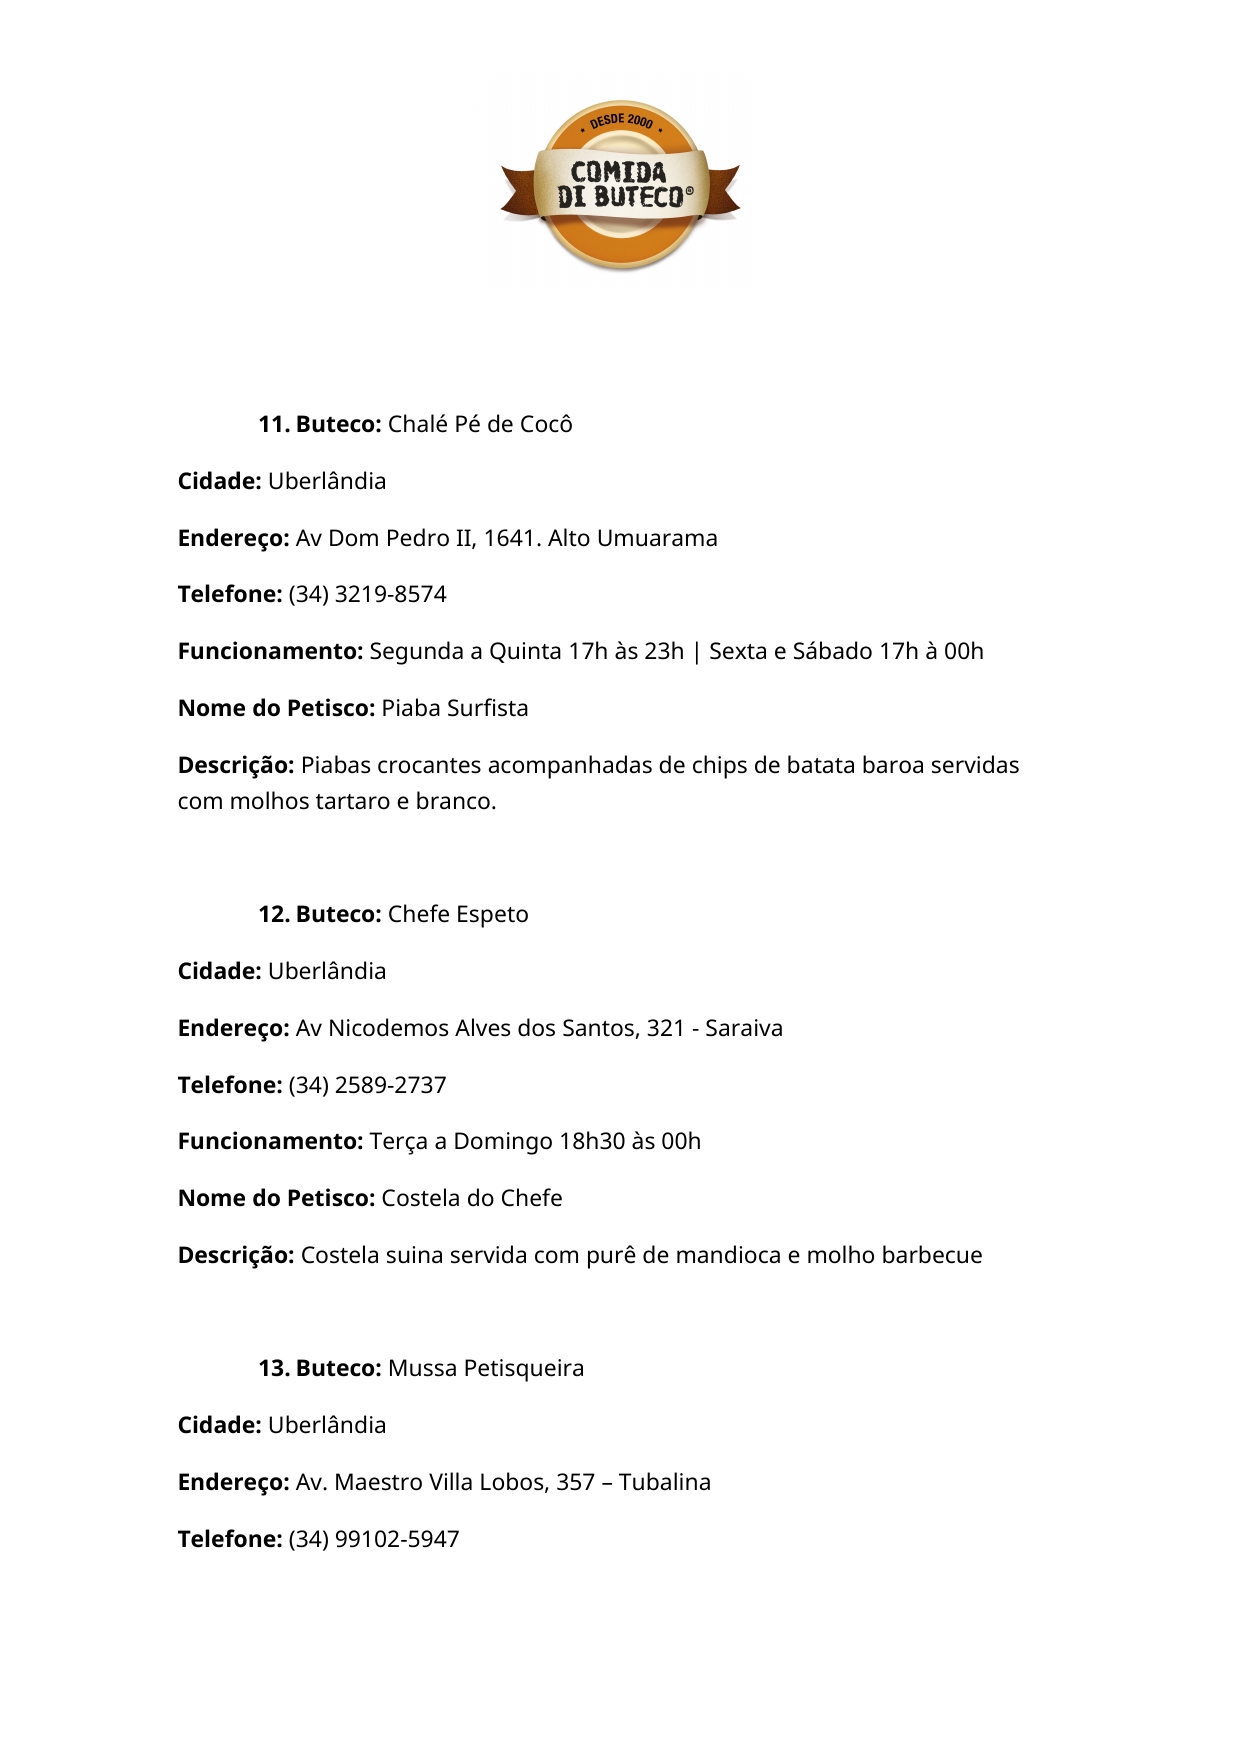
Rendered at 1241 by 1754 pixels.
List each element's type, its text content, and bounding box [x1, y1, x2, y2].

text Cidade: Uberlândia [177, 1409, 1063, 1440]
text Descrição: Piabas crocantes acompanhadas de chips de batata baroa servidas com molhos tartaro e branco. [177, 749, 1063, 816]
text Funcionamento: Terça a Domingo 18h30 às 00h [177, 1125, 1063, 1157]
picture [474, 73, 766, 295]
text Funcionamento: Segunda a Quinta 17h às 23h | Sexta e Sábado 17h à 00h [177, 635, 1063, 666]
text Descrição: Costela suina servida com purê de mandioca e molho barbecue [177, 1239, 1063, 1270]
text Endereço: Av Dom Pedro II, 1641. Alto Umuarama [177, 522, 1063, 553]
text Cidade: Uberlândia [177, 465, 1063, 496]
text Nome do Petisco: Costela do Chefe [177, 1182, 1063, 1213]
text Telefone: (34) 3219-8574 [177, 578, 1063, 610]
list Buteco: Mussa Petisqueira [258, 1352, 1063, 1384]
text Endereço: Av Nicodemos Alves dos Santos, 321 - Saraiva [177, 1012, 1063, 1043]
list Buteco: Chefe Espeto [258, 898, 1063, 929]
text Telefone: (34) 2589-2737 [177, 1068, 1063, 1100]
text Telefone: (34) 99102-5947 [177, 1523, 1063, 1554]
text Cidade: Uberlândia [177, 955, 1063, 986]
list Buteco: Chalé Pé de Cocô [258, 408, 1063, 439]
text Endereço: Av. Maestro Villa Lobos, 357 – Tubalina [177, 1466, 1063, 1497]
text Nome do Petisco: Piaba Surfista [177, 692, 1063, 723]
